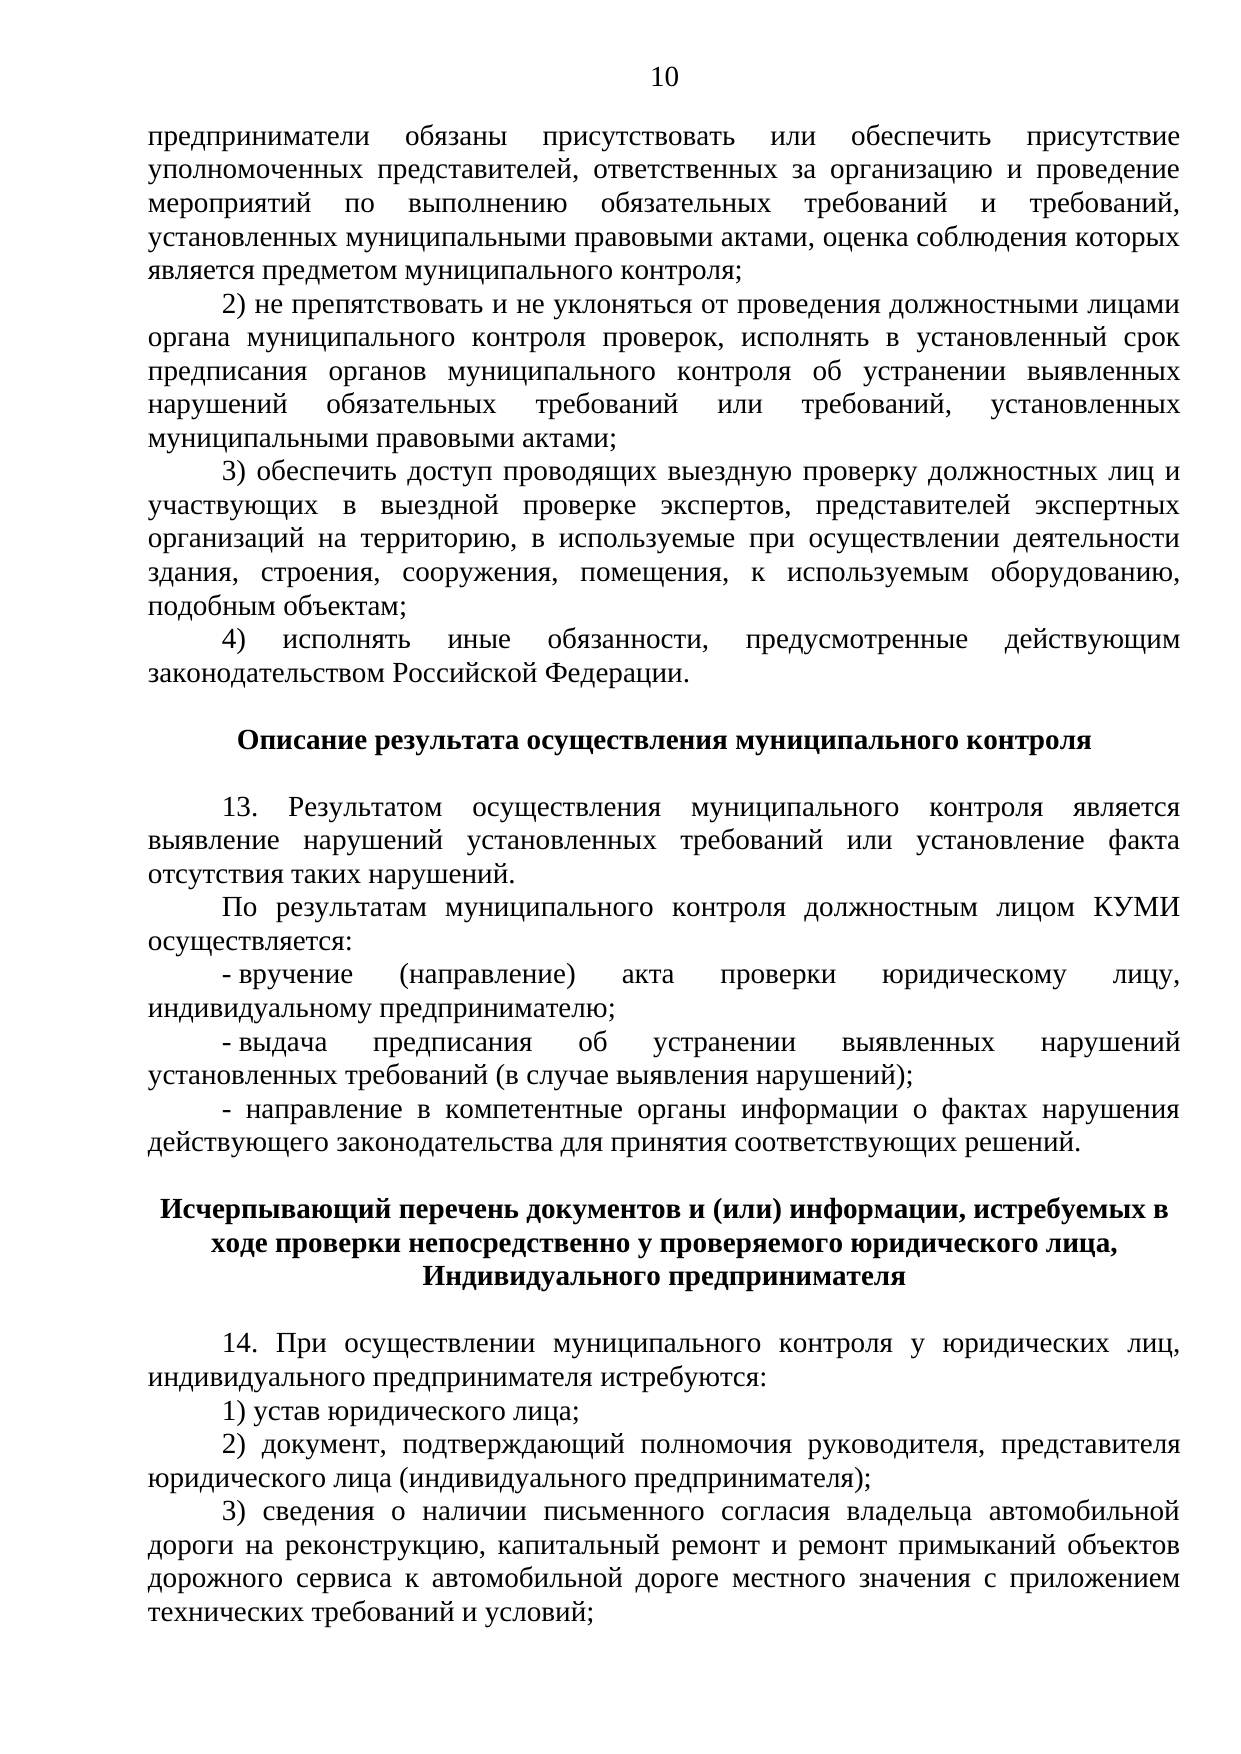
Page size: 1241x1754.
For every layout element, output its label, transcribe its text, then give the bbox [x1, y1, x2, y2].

text 3) обеспечить доступ проводящих выездную проверку должностных лиц и участвующих в выездной проверке экспертов, представителей экспертных организаций на территорию, в используемые при осуществлении деятельности здания, строения, сооружения, помещения, к используемым оборудованию, подобным объектам; [148, 453, 1181, 621]
text 3) сведения о наличии письменного согласия владельца автомобильной дороги на реконструкцию, капитальный ремонт и ремонт примыканий объектов дорожного сервиса к автомобильной дороге местного значения с приложением технических требований и условий; [148, 1493, 1181, 1627]
text 13. Результатом осуществления муниципального контроля является выявление нарушений установленных требований или установление факта отсутствия таких нарушений. [148, 789, 1181, 889]
title Описание результата осуществления муниципального контроля [148, 722, 1181, 755]
text - вручение (направление) акта проверки юридическому лицу, индивидуальному предпринимателю; [148, 957, 1181, 1024]
text 4) исполнять иные обязанности, предусмотренные действующим законодательством Российской Федерации. [148, 621, 1181, 688]
text - направление в компетентные органы информации о фактах нарушения действующего законодательства для принятия соответствующих решений. [148, 1091, 1181, 1158]
text По результатам муниципального контроля должностным лицом КУМИ осуществляется: [148, 889, 1181, 957]
text 14. При осуществлении муниципального контроля у юридических лиц, индивидуального предпринимателя истребуются: [148, 1326, 1181, 1393]
text 2) не препятствовать и не уклоняться от проведения должностными лицами органа муниципального контроля проверок, исполнять в установленный срок предписания органов муниципального контроля об устранении выявленных нарушений обязательных требований или требований, установленных муниципальными правовыми актами; [148, 286, 1181, 453]
text - выдача предписания об устранении выявленных нарушений установленных требований (в случае выявления нарушений); [148, 1024, 1181, 1091]
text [148, 118, 1181, 286]
text 1) устав юридического лица; [148, 1393, 1181, 1426]
title Исчерпывающий перечень документов и (или) информации, истребуемых в ходе проверки непосредственно у проверяемого юридического лица, Индивидуального предпринимателя [148, 1191, 1181, 1292]
text 2) документ, подтверждающий полномочия руководителя, представителя юридического лица (индивидуального предпринимателя); [148, 1426, 1181, 1493]
